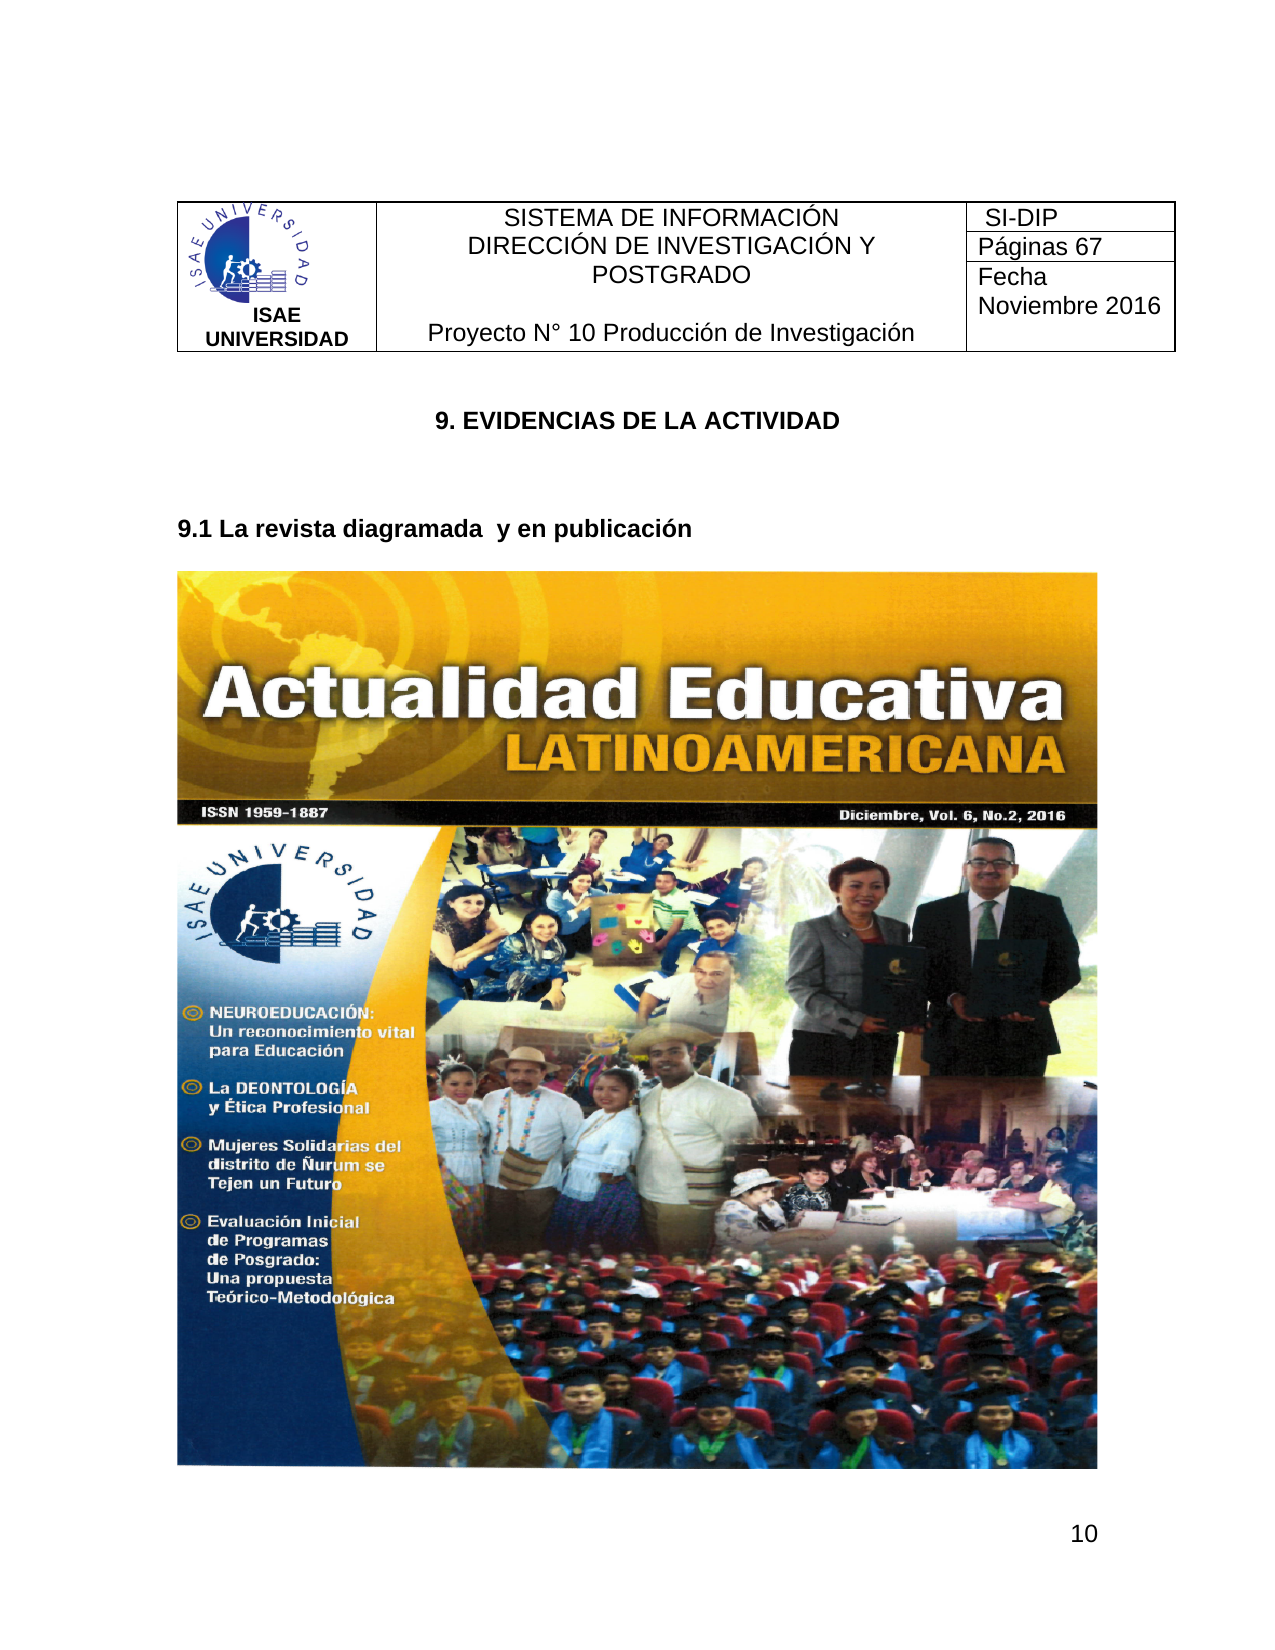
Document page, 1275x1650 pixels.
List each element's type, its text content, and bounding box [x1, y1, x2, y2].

table_header SISTEMA DE INFORMACIÓN DIRECCIÓN DE INVESTIGACIÓN Y POSTGRADO Proyecto N° 10 Producción de Investigación [377, 203, 966, 351]
picture [188, 202, 310, 303]
table_cell Fecha Noviembre 2016 [967, 262, 1174, 351]
text 9.1 La revista diagramada y en publicación [177, 513, 1098, 571]
table_header SI-DIP [967, 203, 1174, 231]
text 9. EVIDENCIAS DE LA ACTIVIDAD [177, 406, 1098, 434]
table_cell Páginas 67 [967, 232, 1174, 261]
table_header ISAE UNIVERSIDAD [178, 203, 376, 351]
